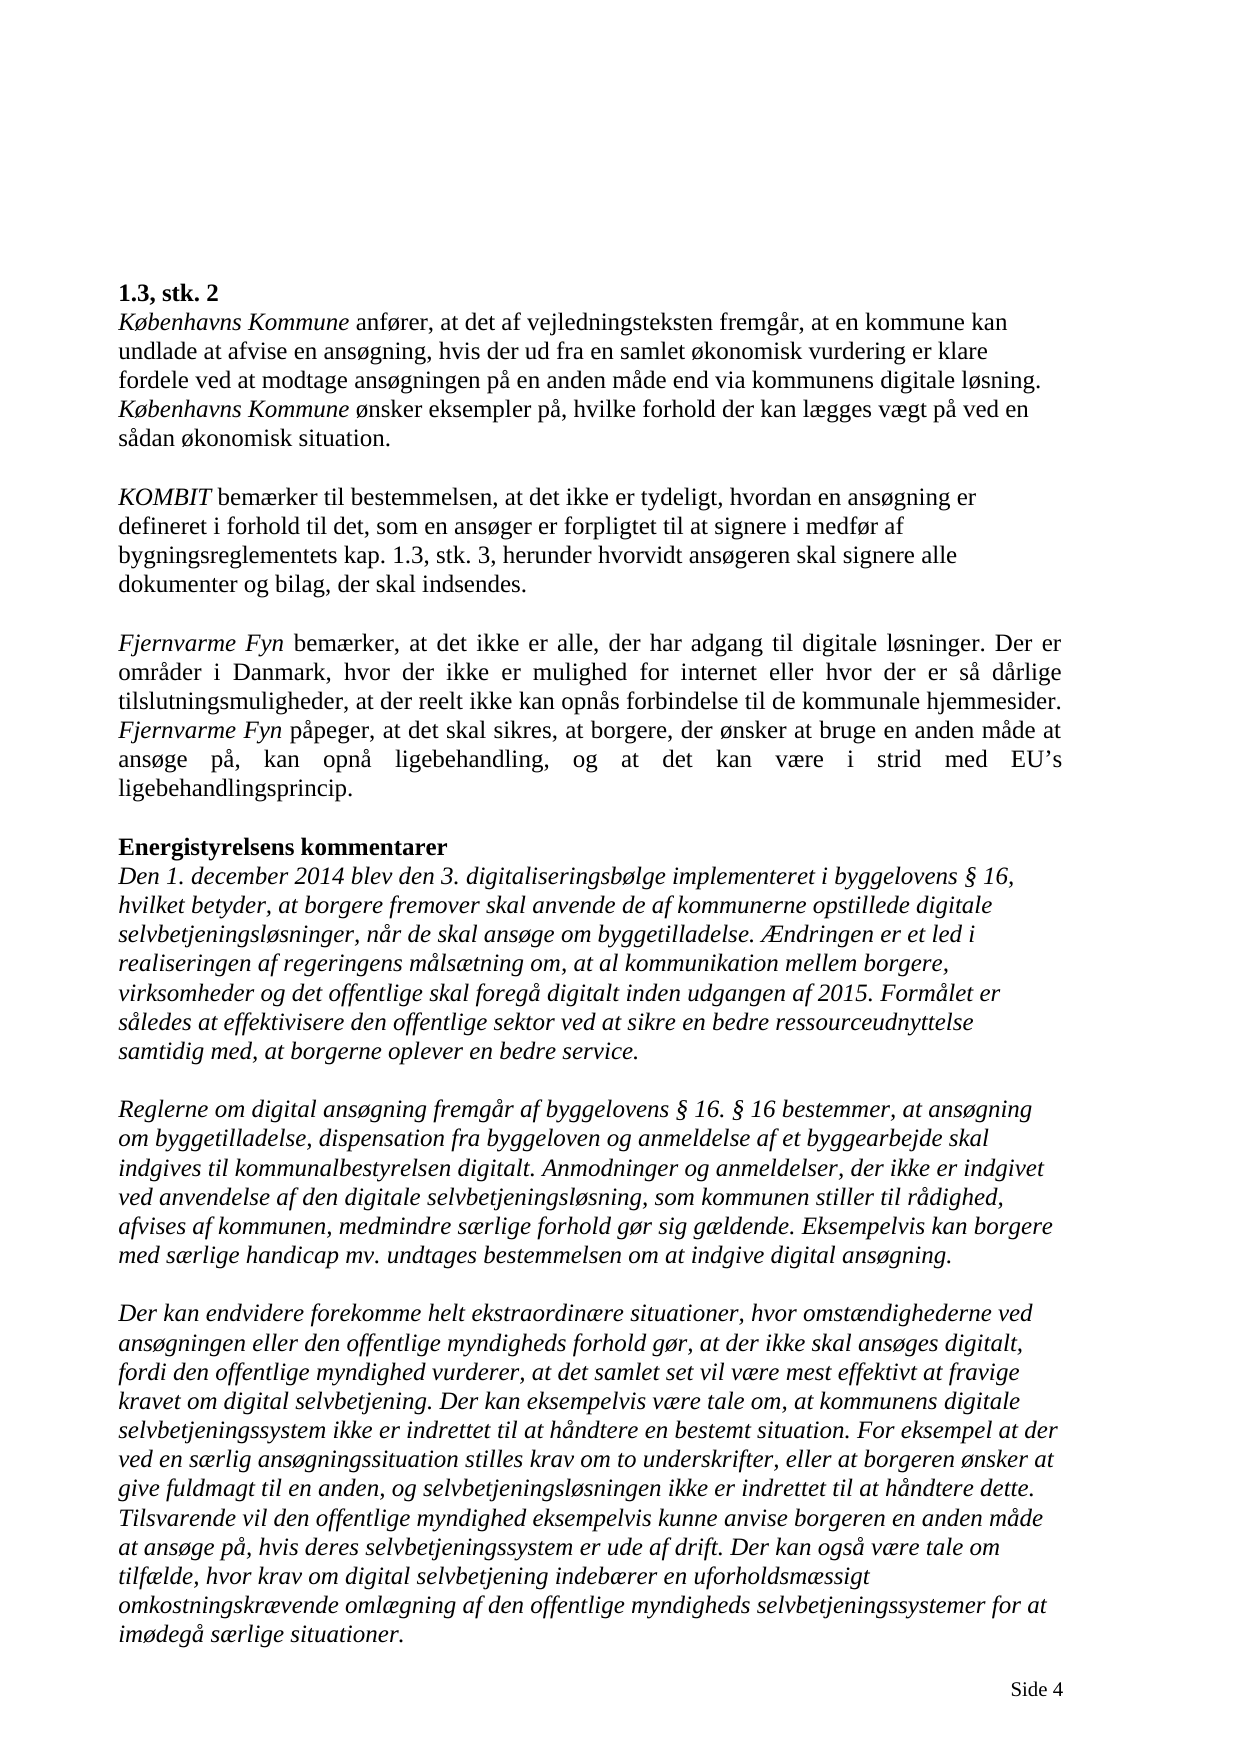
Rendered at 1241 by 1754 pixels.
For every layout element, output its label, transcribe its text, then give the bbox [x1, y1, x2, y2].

text 1.3, stk. 2 [118, 277, 1063, 306]
text Reglerne om digital ansøgning fremgår af byggelovens § 16. § 16 bestemmer, at ansøgning om byggetilladelse, dispensation fra byggeloven og anmeldelse af et byggearbejde skal indgives til kommunalbestyrelsen digitalt. Anmodninger og anmeldelser, der ikke er indgivet ved anvendelse af den digitale selvbetjeningsløsning, som kommunen stiller til rådighed, afvises af kommunen, medmindre særlige forhold gør sig gældende. Eksempelvis kan borgere med særlige handicap mv. undtages bestemmelsen om at indgive digital ansøgning. [118, 1094, 1063, 1269]
text Den 1. december 2014 blev den 3. digitaliseringsbølge implementeret i byggelovens § 16, hvilket betyder, at borgere fremover skal anvende de af kommunerne opstillede digitale selvbetjeningsløsninger, når de skal ansøge om byggetilladelse. Ændringen er et led i realiseringen af regeringens målsætning om, at al kommunikation mellem borgere, virksomheder og det offentlige skal foregå digitalt inden udgangen af 2015. Formålet er således at effektivisere den offentlige sektor ved at sikre en bedre ressourceudnyttelse samtidig med, at borgerne oplever en bedre service. [118, 861, 1063, 1065]
text KOMBIT bemærker til bestemmelsen, at det ikke er tydeligt, hvordan en ansøgning er defineret i forhold til det, som en ansøger er forpligtet til at signere i medfør af bygningsreglementets kap. 1.3, stk. 3, herunder hvorvidt ansøgeren skal signere alle dokumenter og bilag, der skal indsendes. [118, 481, 1063, 598]
text Energistyrelsens kommentarer [118, 831, 1063, 861]
text Der kan endvidere forekomme helt ekstraordinære situationer, hvor omstændighederne ved ansøgningen eller den offentlige myndigheds forhold gør, at der ikke skal ansøges digitalt, fordi den offentlige myndighed vurderer, at det samlet set vil være mest effektivt at fravige kravet om digital selvbetjening. Der kan eksempelvis være tale om, at kommunens digitale selvbetjeningssystem ikke er indrettet til at håndtere en bestemt situation. For eksempel at der ved en særlig ansøgningssituation stilles krav om to underskrifter, eller at borgeren ønsker at give fuldmagt til en anden, og selvbetjeningsløsningen ikke er indrettet til at håndtere dette. Tilsvarende vil den offentlige myndighed eksempelvis kunne anvise borgeren en anden måde at ansøge på, hvis deres selvbetjeningssystem er ude af drift. Der kan også være tale om tilfælde, hvor krav om digital selvbetjening indebærer en uforholdsmæssigt omkostningskrævende omlægning af den offentlige myndigheds selvbetjeningssystemer for at imødegå særlige situationer. [118, 1298, 1063, 1648]
text Københavns Kommune anfører, at det af vejledningsteksten fremgår, at en kommune kan undlade at afvise en ansøgning, hvis der ud fra en samlet økonomisk vurdering er klare fordele ved at modtage ansøgningen på en anden måde end via kommunens digitale løsning. Københavns Kommune ønsker eksempler på, hvilke forhold der kan lægges vægt på ved en sådan økonomisk situation. [118, 306, 1063, 452]
text Fjernvarme Fyn bemærker, at det ikke er alle, der har adgang til digitale løsninger. Der er områder i Danmark, hvor der ikke er mulighed for internet eller hvor der er så dårlige tilslutningsmuligheder, at der reelt ikke kan opnås forbindelse til de kommunale hjemmesider. Fjernvarme Fyn påpeger, at det skal sikres, at borgere, der ønsker at bruge en anden måde at ansøge på, kan opnå ligebehandling, og at det kan være i strid med EU’s ligebehandlingsprincip. [118, 627, 1063, 802]
